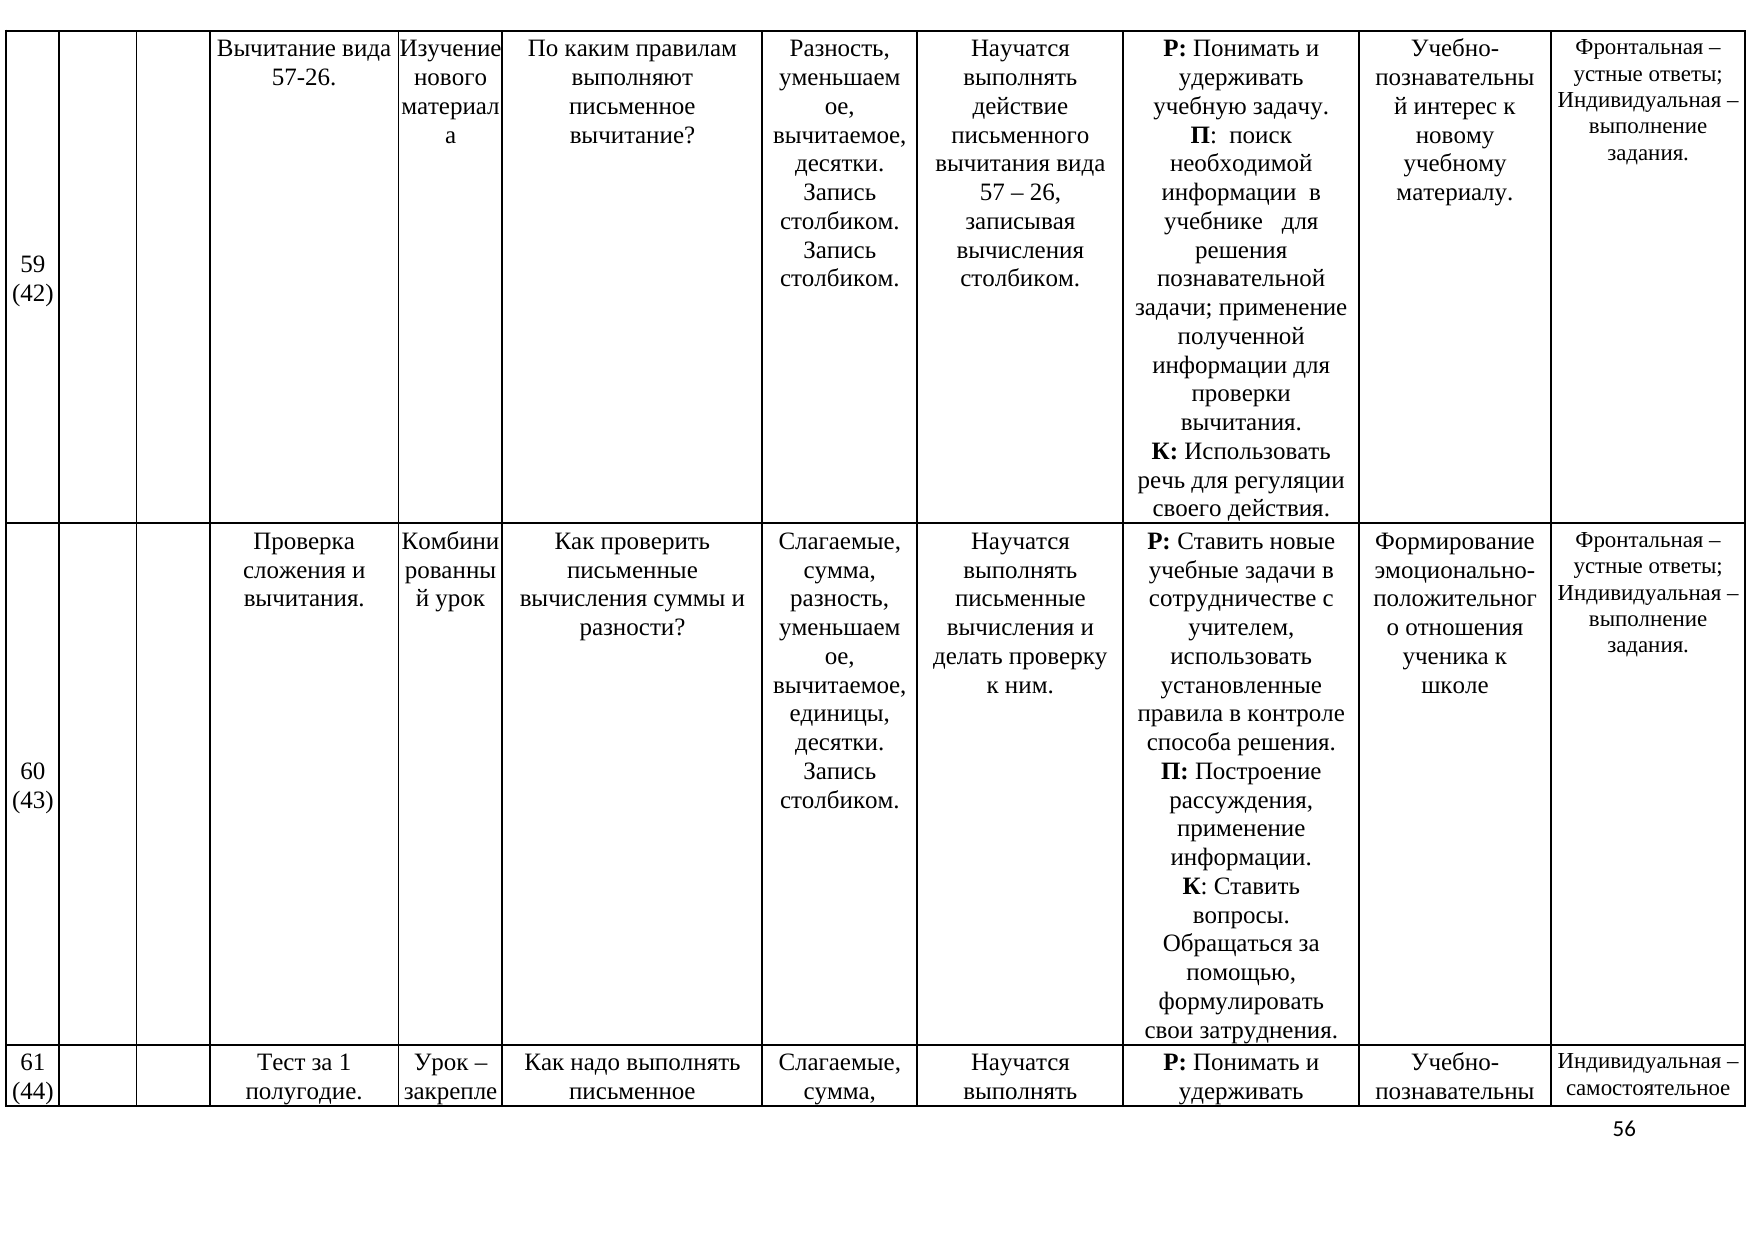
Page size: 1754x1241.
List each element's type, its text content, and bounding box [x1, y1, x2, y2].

table_cell Слагаемые, сумма, разность, уменьшаемое, вычитаемое, единицы, десятки. Запись столбиком. [763, 524, 916, 1043]
table_cell Как проверить письменные вычисления суммы и разности? [503, 524, 761, 1043]
table_cell Вычитание вида 57-26. [211, 32, 398, 522]
table_cell 61 (44) [7, 1046, 58, 1105]
table_cell [60, 524, 136, 1043]
table_cell [137, 524, 209, 1043]
table_cell [60, 32, 136, 522]
table_cell 60 (43) [7, 524, 58, 1043]
table_cell [137, 32, 209, 522]
table_cell Научатся выполнять действие письменного вычитания вида 57 – 26, записывая вычисления столбиком. [918, 32, 1122, 522]
table_cell [60, 1046, 136, 1105]
table_cell Научатся выполнять письменные вычисления и делать проверку к ним. [918, 524, 1122, 1043]
table_cell Комбинированный урок [399, 524, 501, 1043]
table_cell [1360, 32, 1550, 522]
table_cell Проверка сложения и вычитания. [211, 524, 398, 1043]
table_cell Фронтальная – устные ответы; Индивидуальная – выполнение задания. [1552, 524, 1744, 1043]
table_cell 59 (42) [7, 32, 58, 522]
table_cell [1360, 1046, 1550, 1105]
table_cell Формирование эмоционально-положительного отношения ученика к школе [1360, 524, 1550, 1043]
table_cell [918, 1046, 1122, 1105]
table_cell Разность, уменьшаемое, вычитаемое, десятки. Запись столбиком. Запись столбиком. [763, 32, 916, 522]
table_cell Урок – закрепление. [399, 1046, 501, 1105]
table_cell По каким правилам выполняют письменное вычитание? [503, 32, 761, 522]
table_cell Р: Ставить новые учебные задачи в сотрудничестве с учителем, использовать установленные правила в контроле способа решения. П: Построение рассуждения, применение информации. К: Ставить вопросы. Обращаться за помощью, формулировать свои затруднения. [1124, 524, 1358, 1043]
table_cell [211, 1046, 398, 1105]
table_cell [763, 1046, 916, 1105]
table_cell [1552, 32, 1744, 522]
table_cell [503, 1046, 761, 1105]
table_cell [399, 32, 501, 522]
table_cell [1124, 1046, 1358, 1105]
table_cell [137, 1046, 209, 1105]
table_cell Р: Понимать и удерживать учебную задачу. П: поиск необходимой информации в учебнике для решения познавательной задачи; применение полученной информации для проверки вычитания. К: Использовать речь для регуляции своего действия. [1124, 32, 1358, 522]
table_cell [1552, 1046, 1744, 1105]
